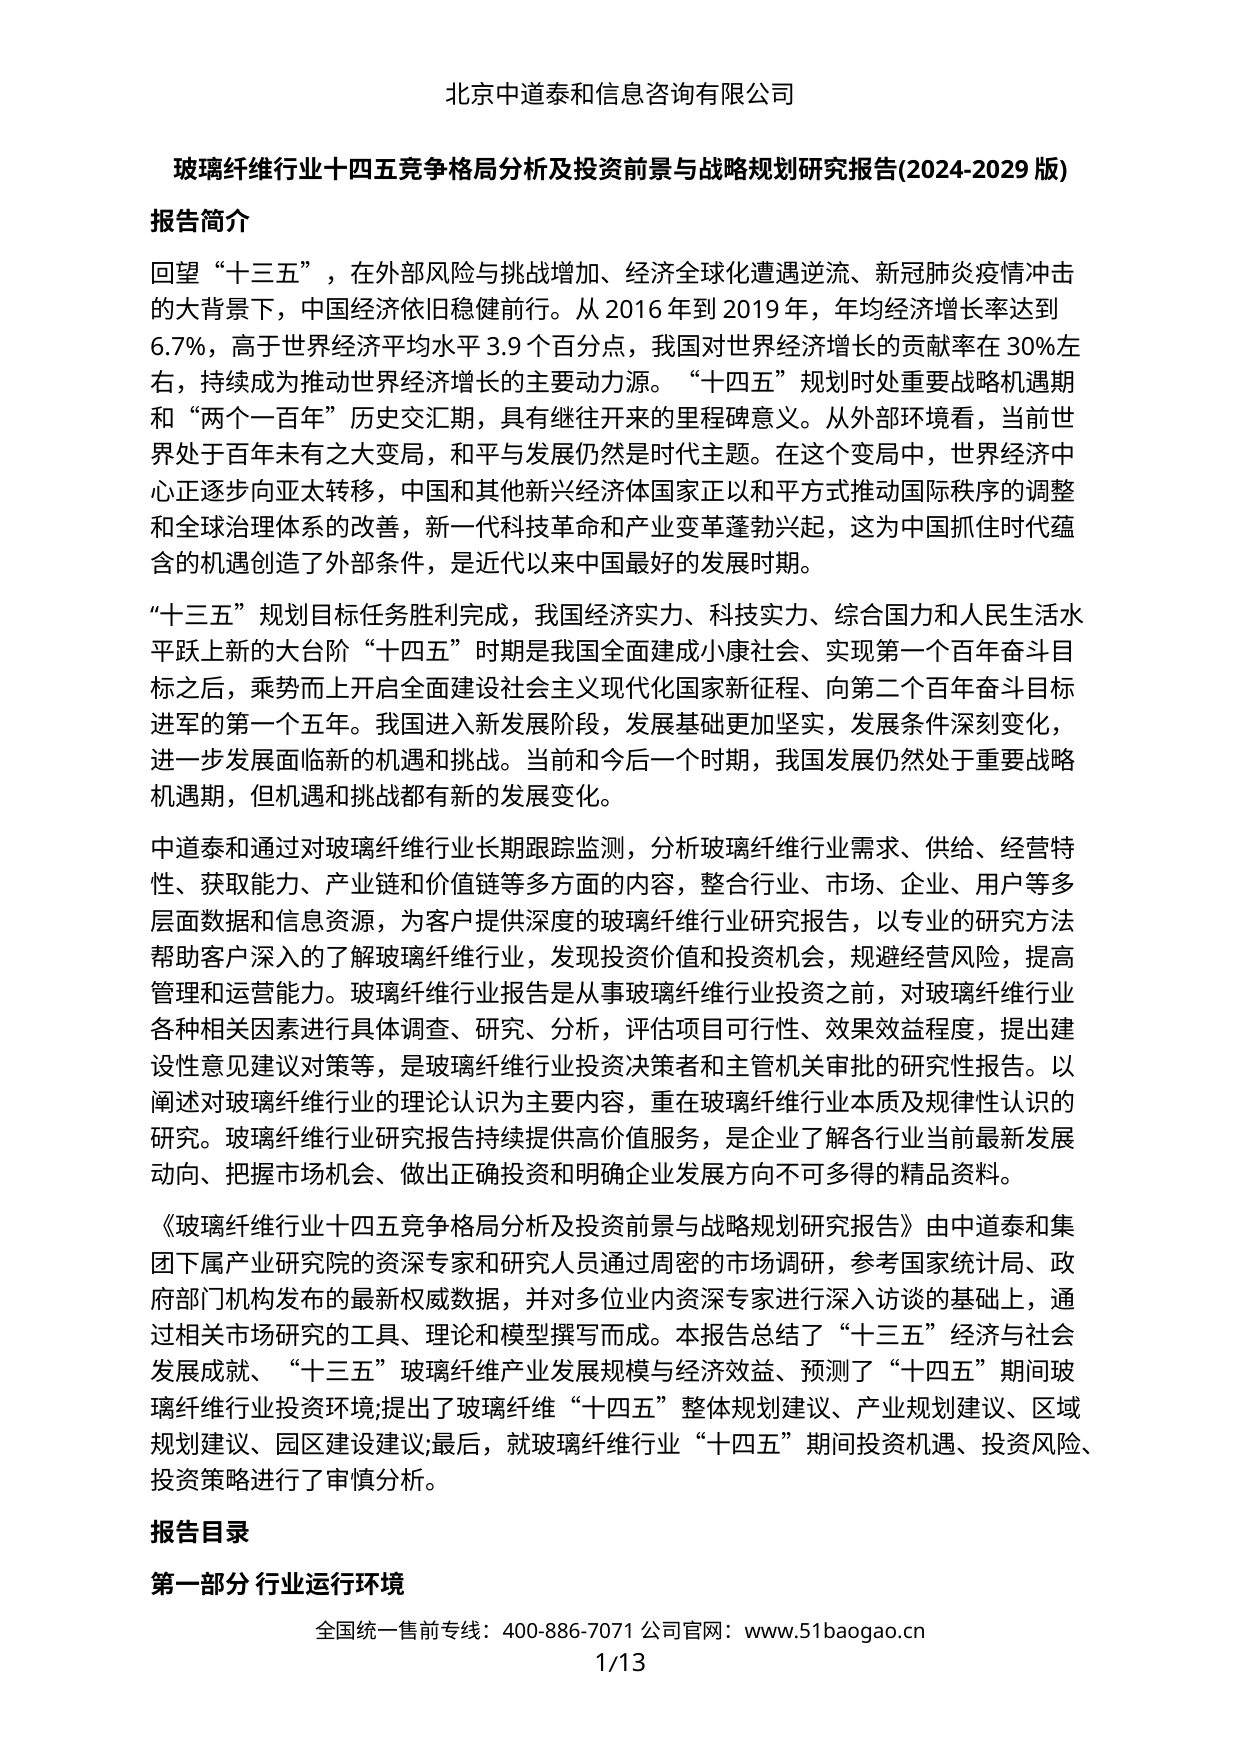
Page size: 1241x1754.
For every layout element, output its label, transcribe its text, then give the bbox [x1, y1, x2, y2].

text 《玻璃纤维行业十四五竞争格局分析及投资前景与战略规划研究报告》由中道泰和集团下属产业研究院的资深专家和研究人员通过周密的市场调研，参考国家统计局、政府部门机构发布的最新权威数据，并对多位业内资深专家进行深入访谈的基础上，通过相关市场研究的工具、理论和模型撰写而成。本报告总结了“十三五”经济与社会发展成就、“十三五”玻璃纤维产业发展规模与经济效益、预测了“十四五”期间玻璃纤维行业投资环境;提出了玻璃纤维“十四五”整体规划建议、产业规划建议、区域规划建议、园区建设建议;最后，就玻璃纤维行业“十四五”期间投资机遇、投资风险、投资策略进行了审慎分析。 [150, 1207, 1090, 1497]
text 报告目录 [150, 1512, 1090, 1549]
text 回望“十三五”，在外部风险与挑战增加、经济全球化遭遇逆流、新冠肺炎疫情冲击的大背景下，中国经济依旧稳健前行。从2016年到2019年，年均经济增长率达到6.7%，高于世界经济平均水平3.9个百分点，我国对世界经济增长的贡献率在30%左右，持续成为推动世界经济增长的主要动力源。“十四五”规划时处重要战略机遇期和“两个一百年”历史交汇期，具有继往开来的里程碑意义。从外部环境看，当前世界处于百年未有之大变局，和平与发展仍然是时代主题。在这个变局中，世界经济中心正逐步向亚太转移，中国和其他新兴经济体国家正以和平方式推动国际秩序的调整和全球治理体系的改善，新一代科技革命和产业变革蓬勃兴起，这为中国抓住时代蕴含的机遇创造了外部条件，是近代以来中国最好的发展时期。 [150, 254, 1090, 580]
text 玻璃纤维行业十四五竞争格局分析及投资前景与战略规划研究报告(2024-2029版) [150, 150, 1090, 186]
text 报告简介 [150, 202, 1090, 238]
text “十三五”规划目标任务胜利完成，我国经济实力、科技实力、综合国力和人民生活水平跃上新的大台阶“十四五”时期是我国全面建成小康社会、实现第一个百年奋斗目标之后，乘势而上开启全面建设社会主义现代化国家新征程、向第二个百年奋斗目标进军的第一个五年。我国进入新发展阶段，发展基础更加坚实，发展条件深刻变化，进一步发展面临新的机遇和挑战。当前和今后一个时期，我国发展仍然处于重要战略机遇期，但机遇和挑战都有新的发展变化。 [150, 596, 1090, 813]
text 第一部分 行业运行环境 [150, 1564, 1090, 1601]
text 中道泰和通过对玻璃纤维行业长期跟踪监测，分析玻璃纤维行业需求、供给、经营特性、获取能力、产业链和价值链等多方面的内容，整合行业、市场、企业、用户等多层面数据和信息资源，为客户提供深度的玻璃纤维行业研究报告，以专业的研究方法帮助客户深入的了解玻璃纤维行业，发现投资价值和投资机会，规避经营风险，提高管理和运营能力。玻璃纤维行业报告是从事玻璃纤维行业投资之前，对玻璃纤维行业各种相关因素进行具体调查、研究、分析，评估项目可行性、效果效益程度，提出建设性意见建议对策等，是玻璃纤维行业投资决策者和主管机关审批的研究性报告。以阐述对玻璃纤维行业的理论认识为主要内容，重在玻璃纤维行业本质及规律性认识的研究。玻璃纤维行业研究报告持续提供高价值服务，是企业了解各行业当前最新发展动向、把握市场机会、做出正确投资和明确企业发展方向不可多得的精品资料。 [150, 829, 1090, 1191]
